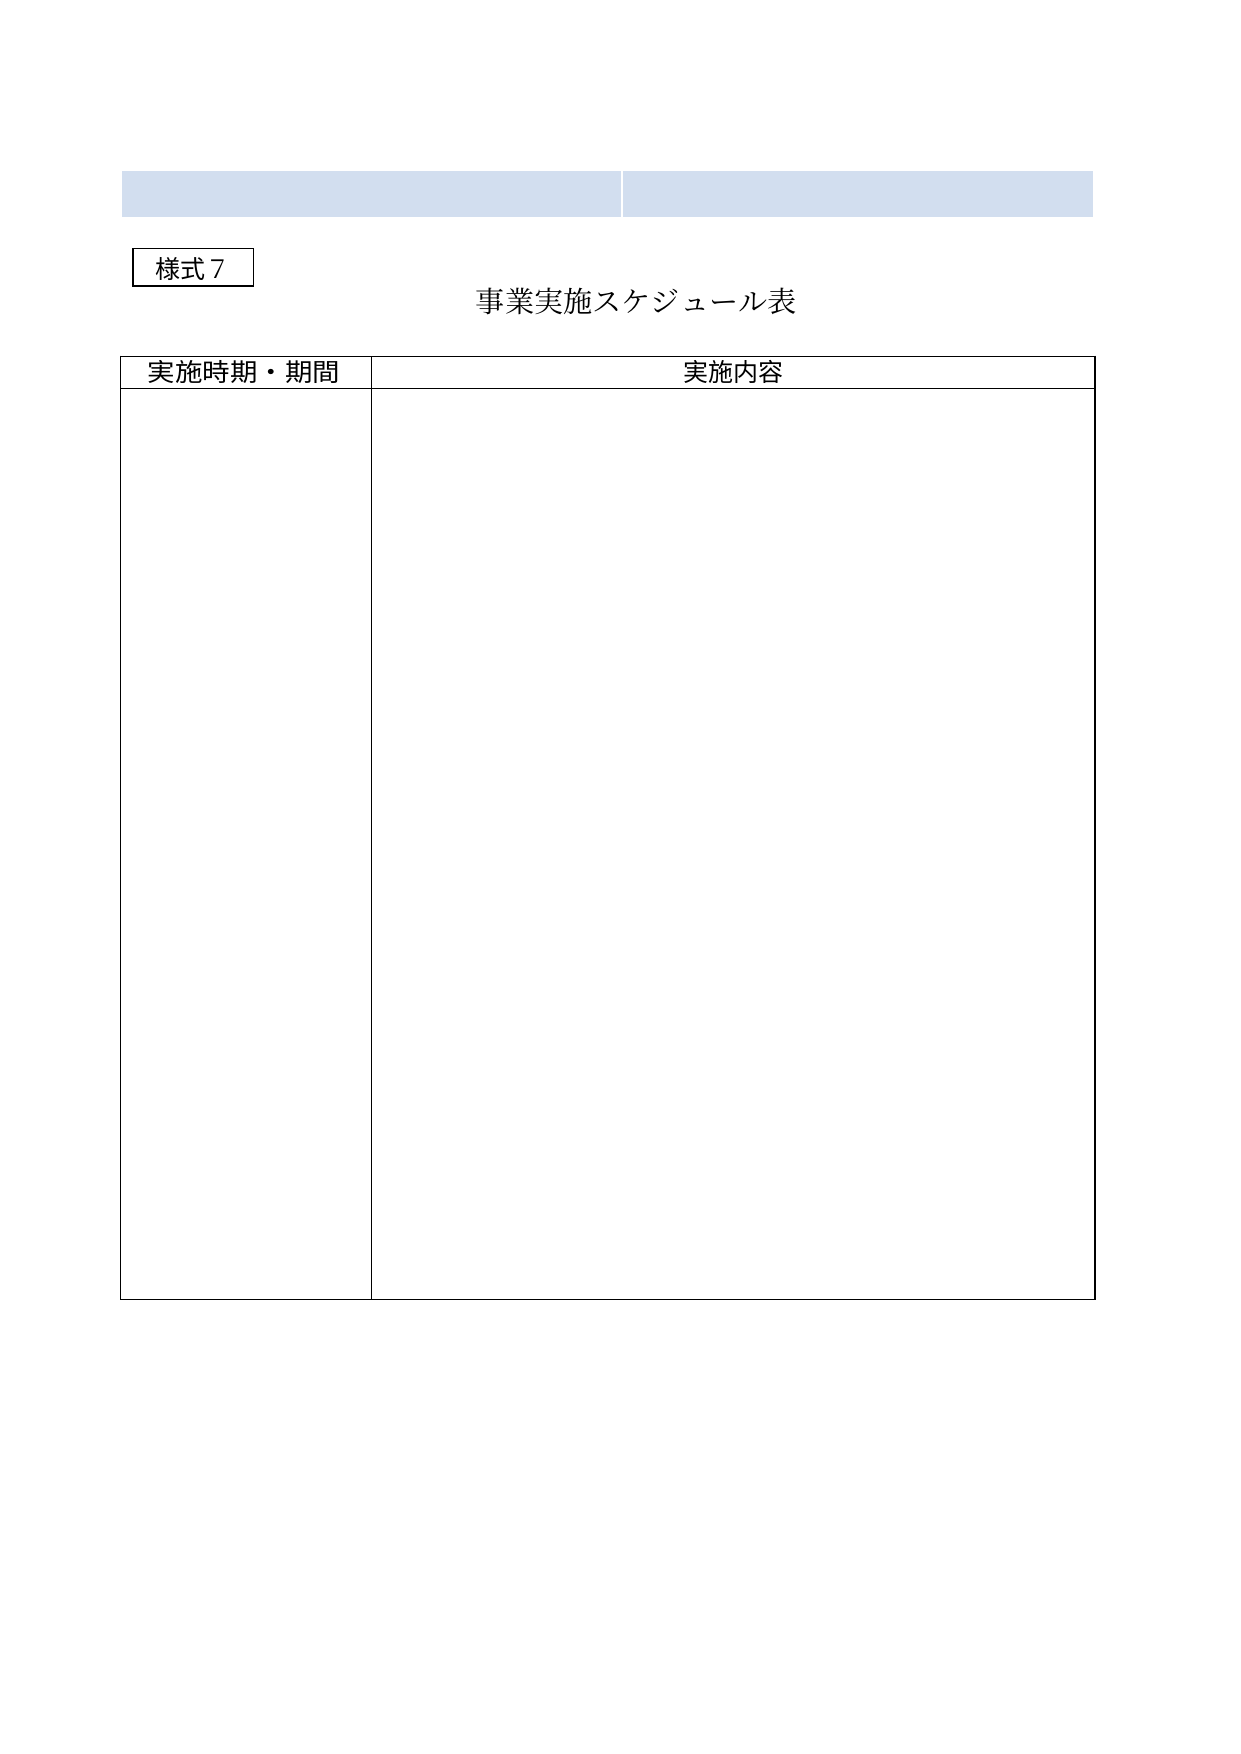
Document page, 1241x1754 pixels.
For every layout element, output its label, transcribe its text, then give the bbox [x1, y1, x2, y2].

subtitle 事業実施スケジュール表 [208, 288, 1064, 318]
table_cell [122, 171, 621, 217]
table_header 実施時期・期間 [121, 357, 371, 388]
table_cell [623, 171, 1093, 217]
table_header 実施内容 [372, 357, 1094, 388]
table_cell [121, 389, 371, 1299]
table_cell [372, 389, 1094, 1299]
